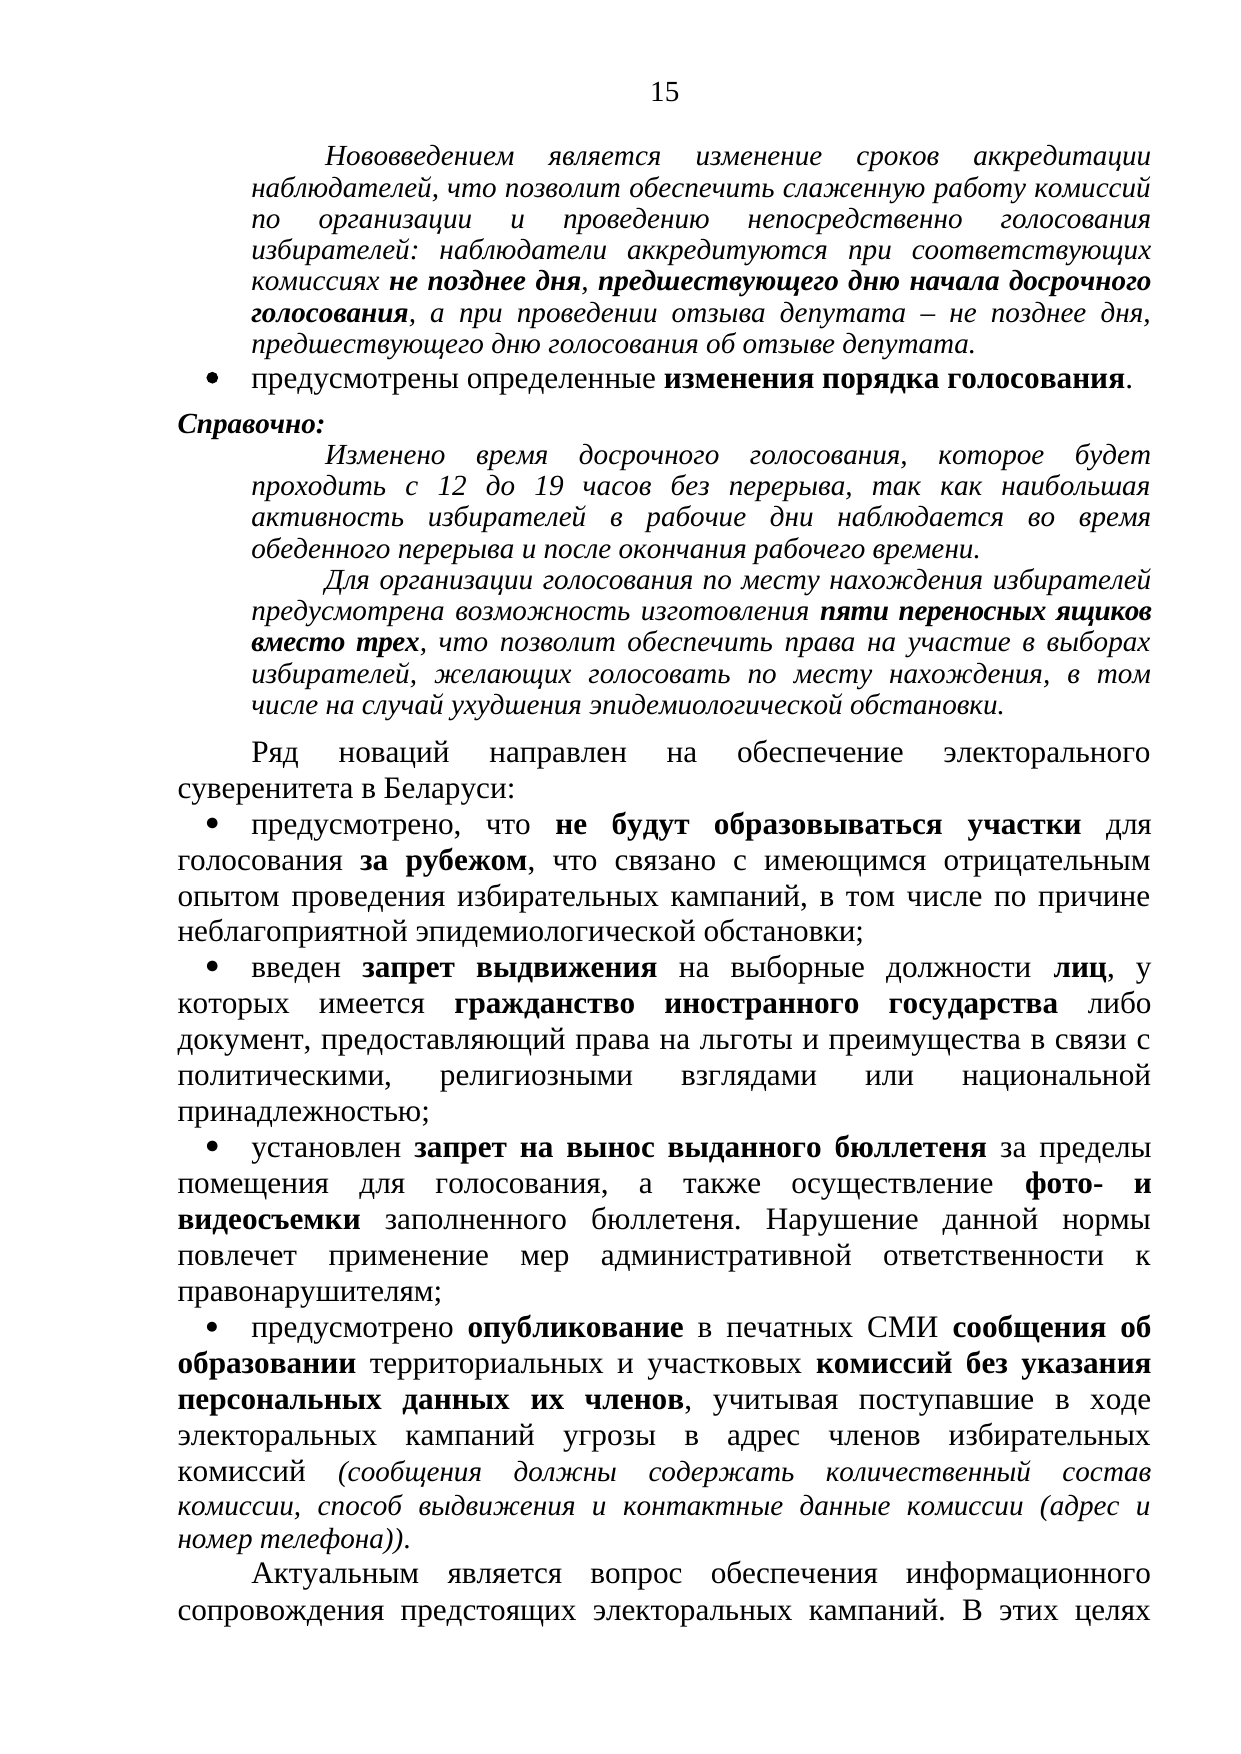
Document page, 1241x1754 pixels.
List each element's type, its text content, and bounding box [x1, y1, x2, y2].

text Справочно: [177, 408, 1152, 439]
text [177, 1555, 1152, 1627]
list предусмотрено, что не будут образовываться участки для голосования за рубежом, что связано с имеющимся отрицательным опытом проведения избирательных кампаний, в том числе по причине неблагоприятной эпидемиологической обстановки; [177, 805, 1152, 949]
text Для организации голосования по месту нахождения избирателей предусмотрена возможность изготовления пяти переносных ящиков вместо трех, что позволит обеспечить права на участие в выборах избирателей, желающих голосовать по месту нахождения, в том числе на случай ухудшения эпидемиологической обстановки. [251, 564, 1152, 721]
text Изменено время досрочного голосования, которое будет проходить с 12 до 19 часов без перерыва, так как наибольшая активность избирателей в рабочие дни наблюдается во время обеденного перерыва и после окончания рабочего времени. [251, 439, 1152, 564]
list введен запрет выдвижения на выборные должности лиц, у которых имеется гражданство иностранного государства либо документ, предоставляющий права на льготы и преимущества в связи с политическими, религиозными взглядами или национальной принадлежностью; [177, 949, 1152, 1128]
text Ряд новаций направлен на обеспечение электорального суверенитета в Беларуси: [177, 733, 1152, 805]
list предусмотрено опубликование в печатных СМИ сообщения об образовании территориальных и участковых комиссий без указания персональных данных их членов, учитывая поступавшие в ходе электоральных кампаний угрозы в адрес членов избирательных комиссий (сообщения должны содержать количественный состав комиссии, способ выдвижения и контактные данные комиссии (адрес и номер телефона)). [177, 1308, 1152, 1555]
list установлен запрет на вынос выданного бюллетеня за пределы помещения для голосования, а также осуществление фото- и видеосъемки заполненного бюллетеня. Нарушение данной нормы повлечет применение мер административной ответственности к правонарушителям; [177, 1128, 1152, 1308]
list предусмотрены определенные изменения порядка голосования. [177, 359, 1152, 396]
list Нововведением является изменение сроков аккредитации наблюдателей, что позволит обеспечить слаженную работу комиссий по организации и проведению непосредственно голосования избирателей: наблюдатели аккредитуются при соответствующих комиссиях не позднее дня, предшествующего дню начала досрочного голосования, а при проведении отзыва депутата – не позднее дня, предшествующего дню голосования об отзыве депутата. [251, 141, 1152, 359]
